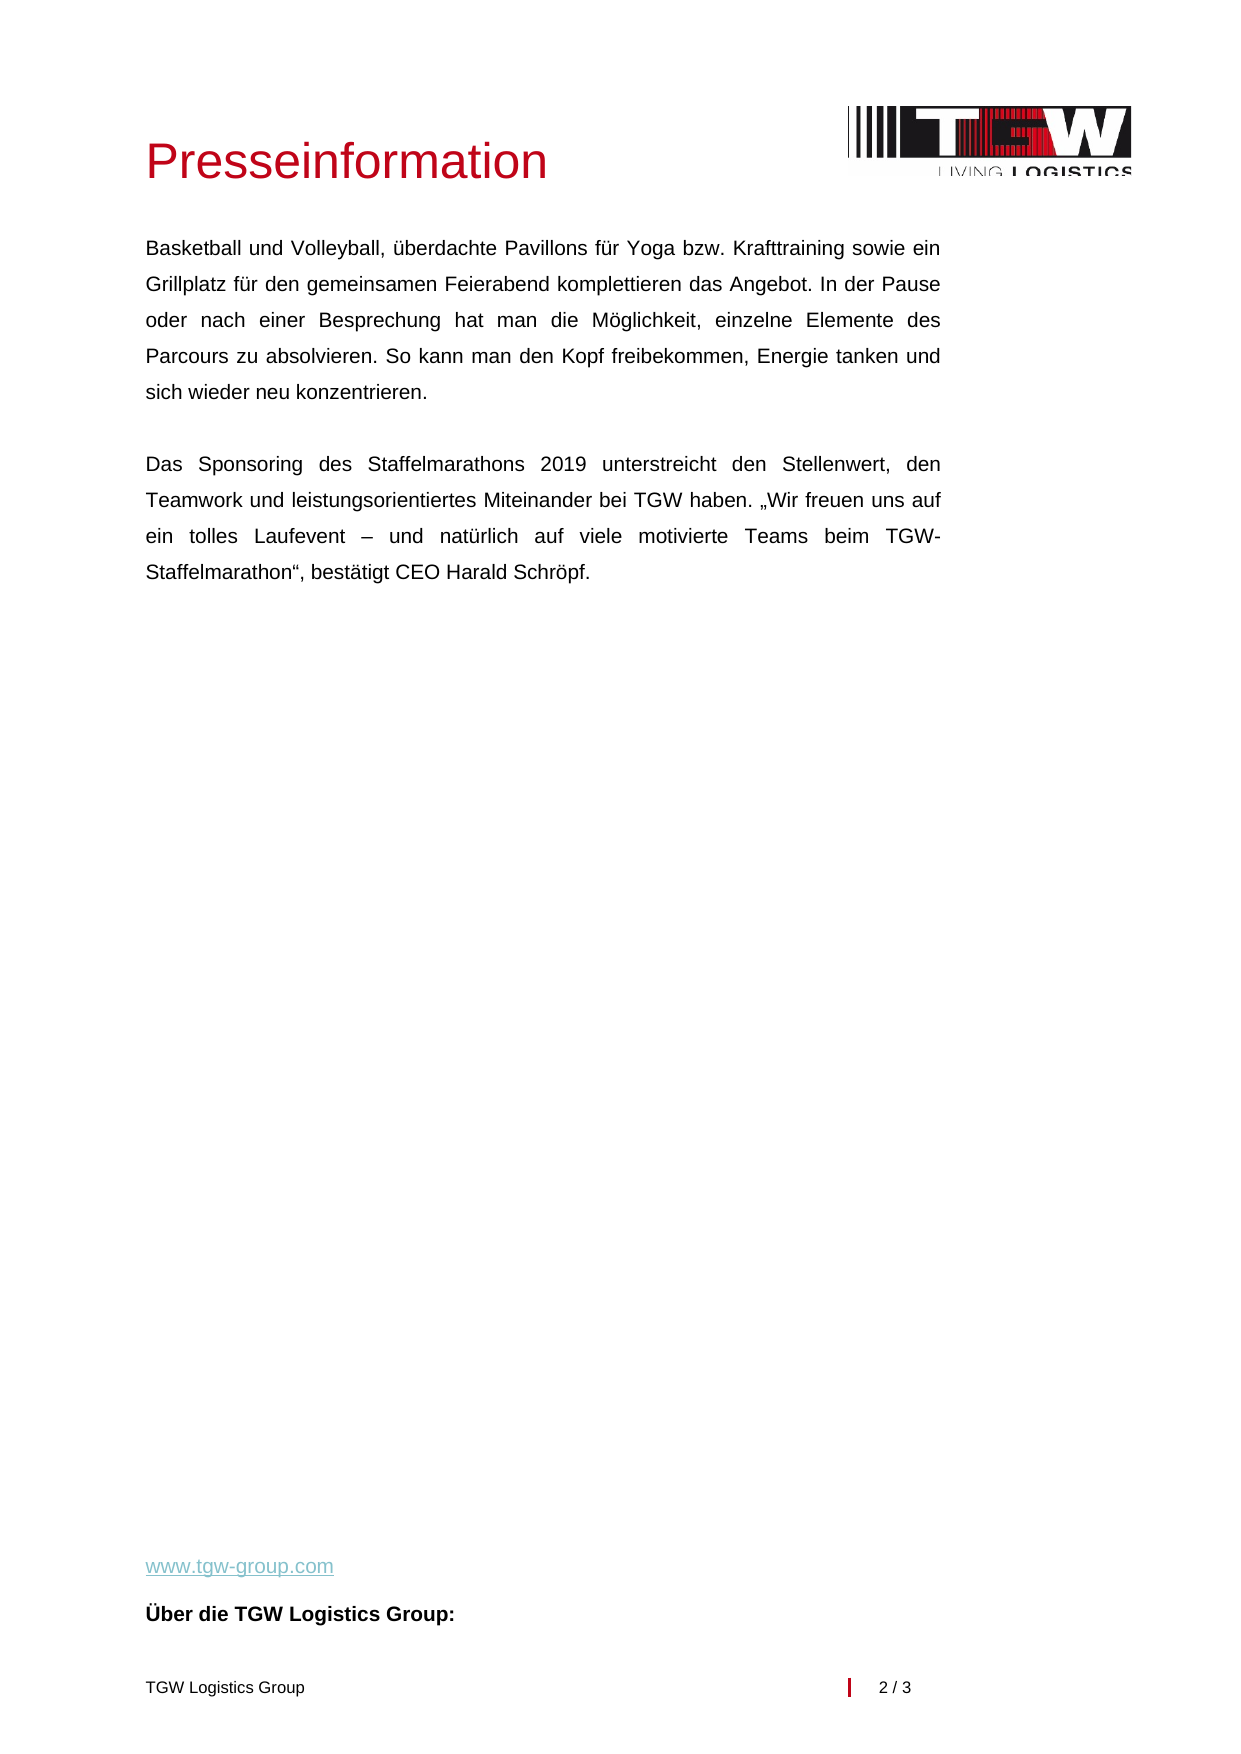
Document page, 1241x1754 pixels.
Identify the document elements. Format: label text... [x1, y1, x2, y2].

text Das Sponsoring des Staffelmarathons 2019 unterstreicht den Stellenwert, den Teamwork und leistungsorientiertes Miteinander bei TGW haben. „Wir freuen uns auf ein tolles Laufevent – und natürlich auf viele motivierte Teams beim TGW-Staffelmarathon“, bestätigt CEO Harald Schröpf. [145, 452, 942, 584]
text Über die TGW Logistics Group: [145, 1602, 942, 1626]
picture [846, 106, 1132, 176]
text www.tgw-group.com [145, 1554, 942, 1578]
